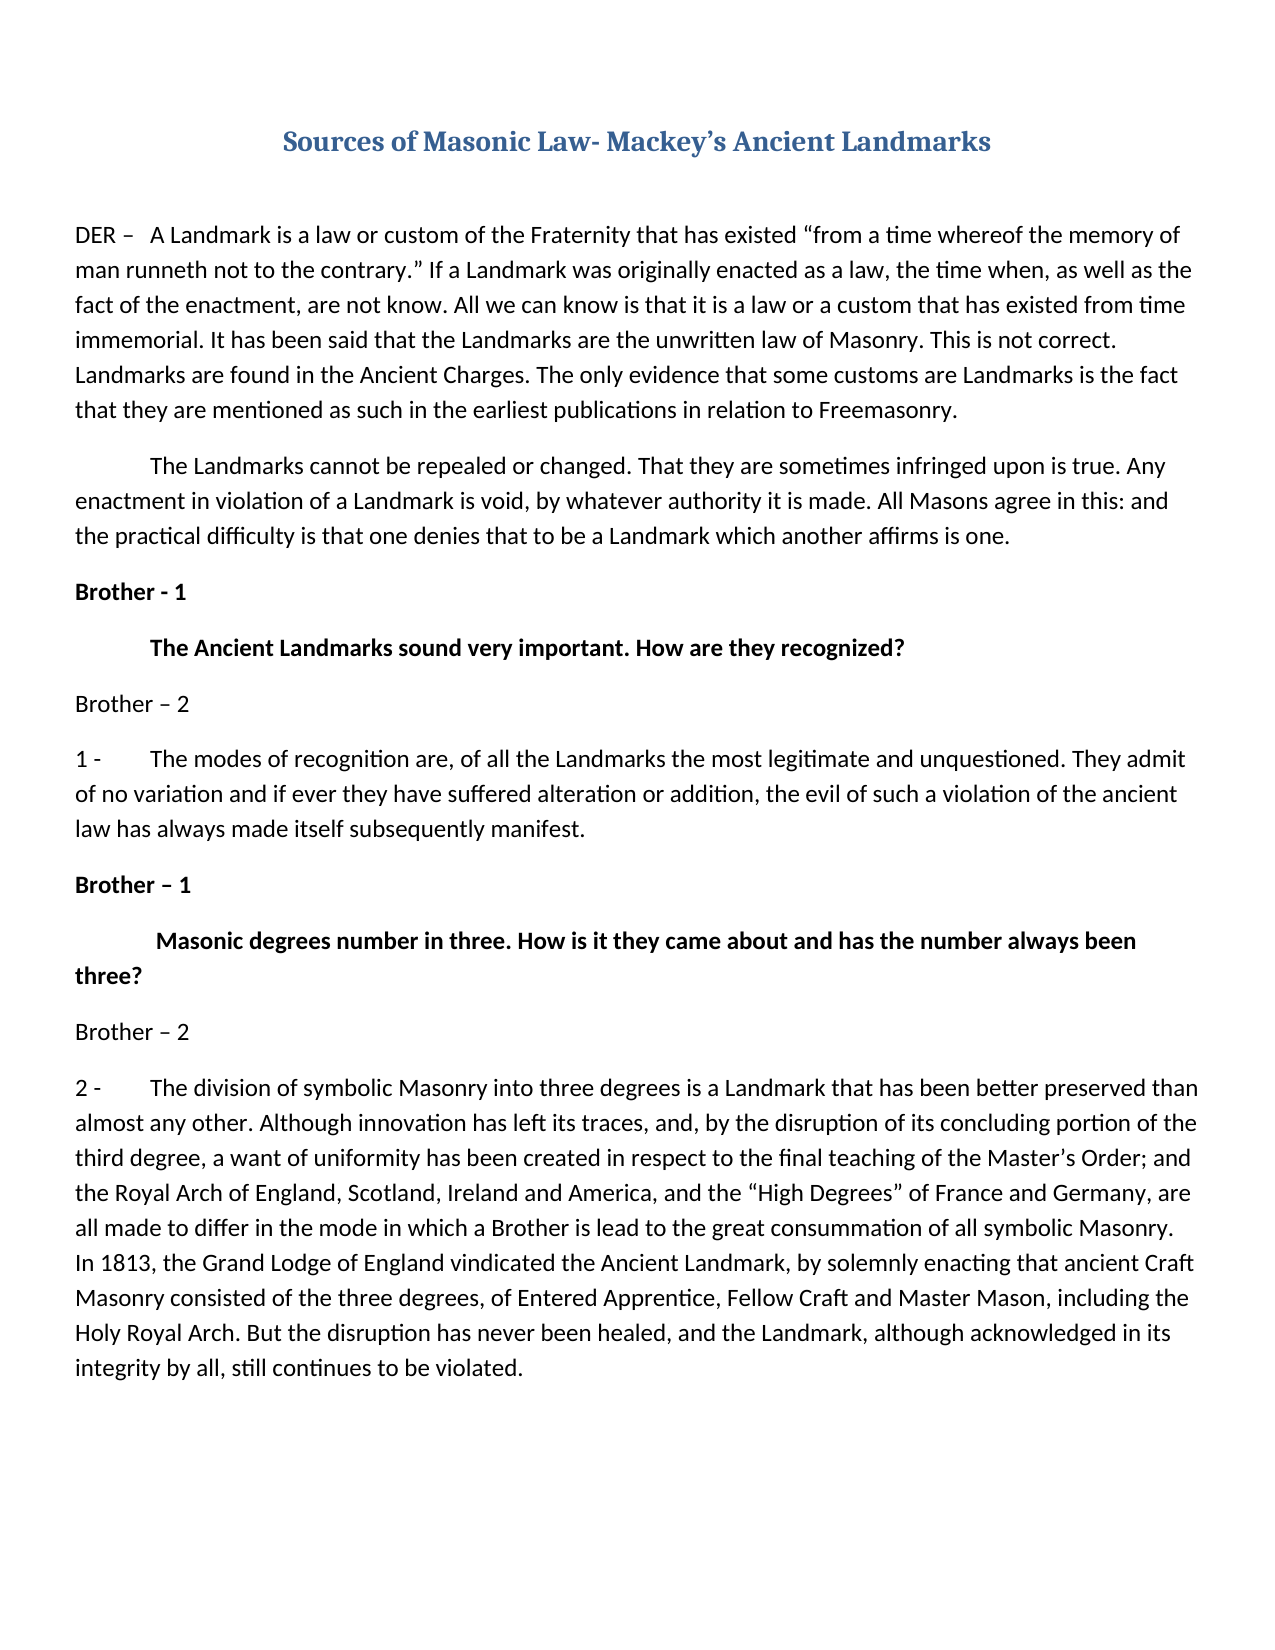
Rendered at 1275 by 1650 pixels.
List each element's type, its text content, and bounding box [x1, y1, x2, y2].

text 2 - The division of symbolic Masonry into three degrees is a Landmark that has been better preserved than almost any other. Although innovation has left its traces, and, by the disruption of its concluding portion of the third degree, a want of uniformity has been created in respect to the final teaching of the Master’s Order; and the Royal Arch of England, Scotland, Ireland and America, and the “High Degrees” of France and Germany, are all made to differ in the mode in which a Brother is lead to the great consummation of all symbolic Masonry. In 1813, the Grand Lodge of England vindicated the Ancient Landmark, by solemnly enacting that ancient Craft Masonry consisted of the three degrees, of Entered Apprentice, Fellow Craft and Master Mason, including the Holy Royal Arch. But the disruption has never been healed, and the Landmark, although acknowledged in its integrity by all, still continues to be violated. [75, 1072, 1200, 1382]
text Masonic degrees number in three. How is it they came about and has the number always been three? [75, 925, 1200, 991]
text Brother - 1 [75, 576, 1200, 607]
text DER – A Landmark is a law or custom of the Fraternity that has existed “from a time whereof the memory of man runneth not to the contrary.” If a Landmark was originally enacted as a law, the time when, as well as the fact of the enactment, are not know. All we can know is that it is a law or a custom that has existed from time immemorial. It has been said that the Landmarks are the unwritten law of Masonry. This is not correct. Landmarks are found in the Ancient Charges. The only evidence that some customs are Landmarks is the fact that they are mentioned as such in the earliest publications in relation to Freemasonry. [75, 219, 1200, 425]
text Brother – 1 [75, 869, 1200, 900]
subtitle Sources of Masonic Law- Mackey’s Ancient Landmarks [75, 125, 1200, 158]
text Brother – 2 [75, 1016, 1200, 1047]
text Brother – 2 [75, 688, 1200, 718]
text 1 - The modes of recognition are, of all the Landmarks the most legitimate and unquestioned. They admit of no variation and if ever they have suffered alteration or addition, the evil of such a violation of the ancient law has always made itself subsequently manifest. [75, 743, 1200, 844]
text The Landmarks cannot be repealed or changed. That they are sometimes infringed upon is true. Any enactment in violation of a Landmark is void, by whatever authority it is made. All Masons agree in this: and the practical difficulty is that one denies that to be a Landmark which another affirms is one. [75, 450, 1200, 551]
text The Ancient Landmarks sound very important. How are they recognized? [75, 632, 1200, 662]
